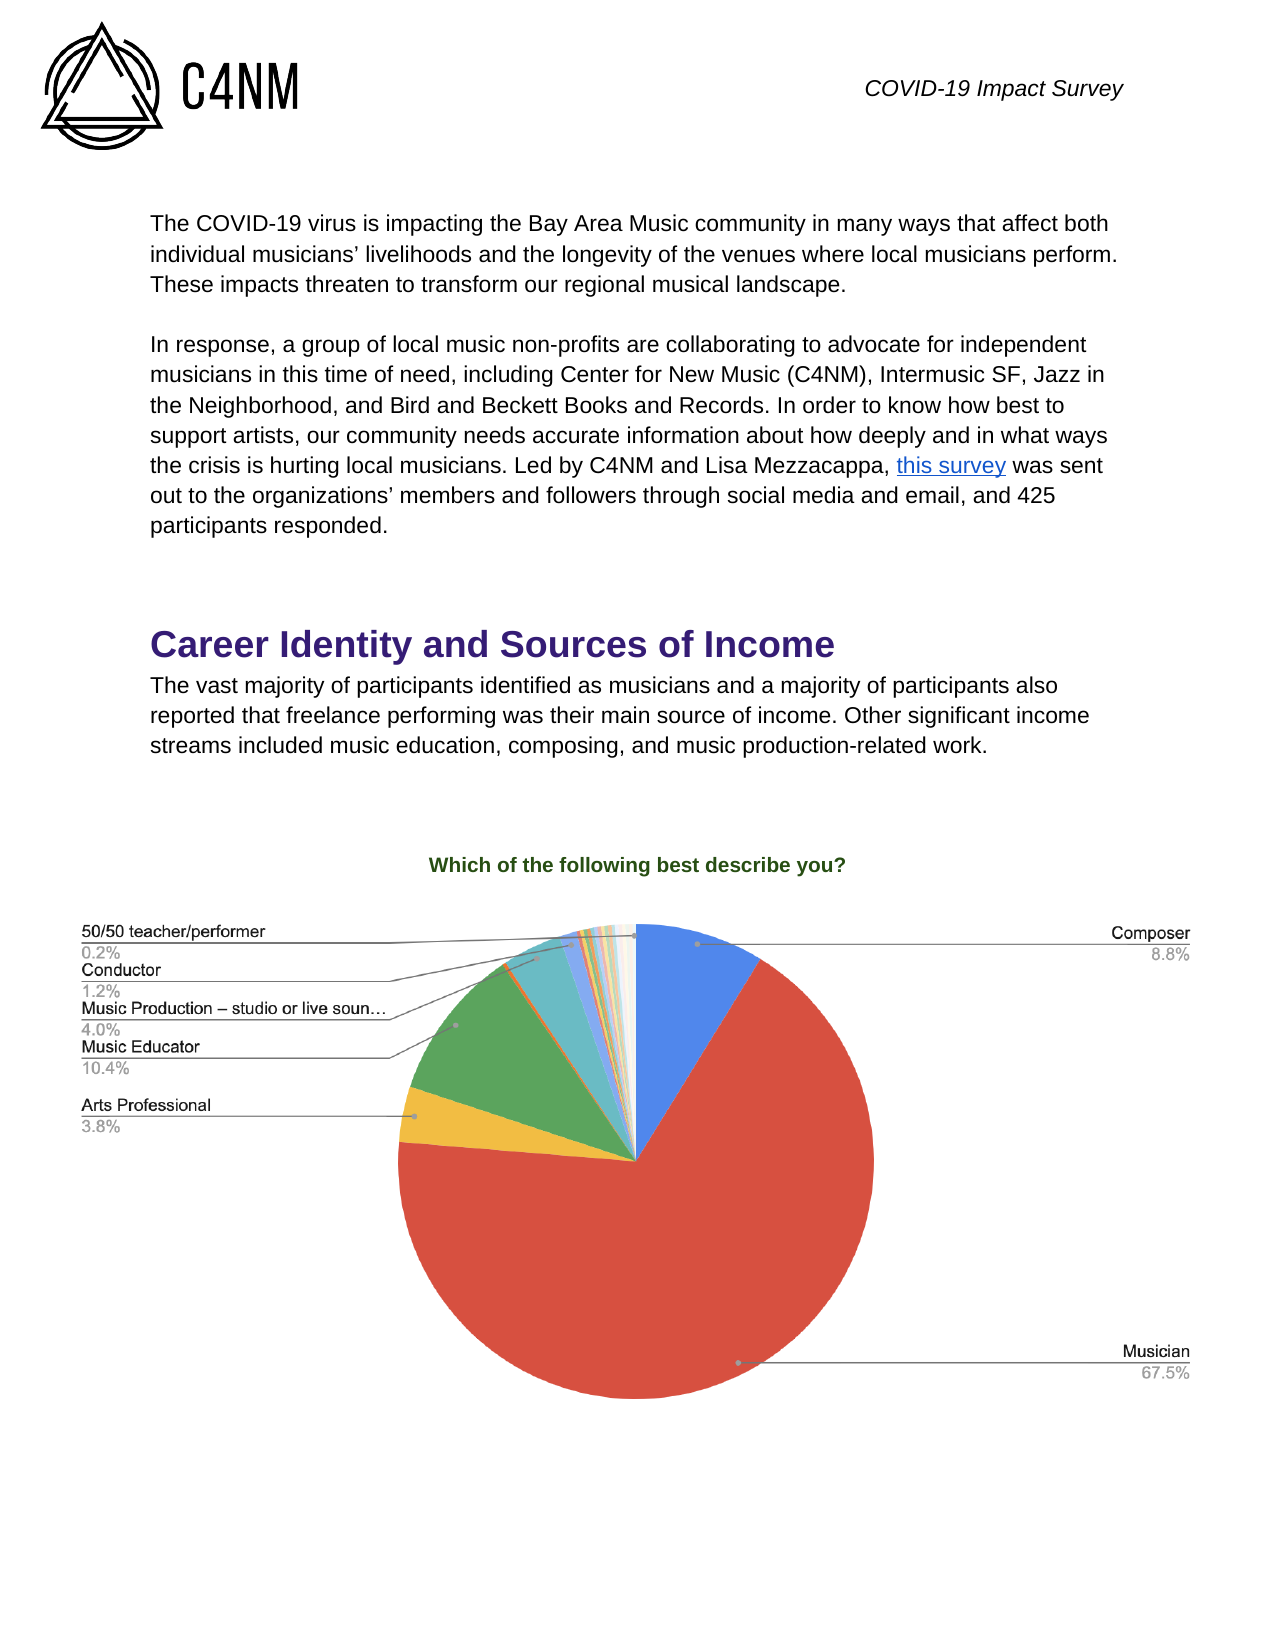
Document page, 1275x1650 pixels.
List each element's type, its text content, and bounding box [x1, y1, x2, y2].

text The COVID-19 virus is impacting the Bay Area Music community in many ways that affect both individual musicians’ livelihoods and the longevity of the venues where local musicians perform. These impacts threaten to transform our regional musical landscape. [150, 210, 1125, 297]
picture [62, 907, 1212, 1418]
text Which of the following best describe you? [150, 853, 1125, 877]
picture [40, 21, 298, 150]
text In response, a group of local music non-profits are collaborating to advocate for independent musicians in this time of need, including Center for New Music (C4NM), Intermusic SF, Jazz in the Neighborhood, and Bird and Beckett Books and Records. In order to know how best to support artists, our community needs accurate information about how deeply and in what ways the crisis is hurting local musicians. Led by C4NM and Lisa Mezzacappa, this survey was sent out to the organizations’ members and followers through social media and email, and 425 participants responded. [150, 331, 1125, 539]
text Career Identity and Sources of Income [150, 622, 1125, 666]
text The vast majority of participants identified as musicians and a majority of participants also reported that freelance performing was their main source of income. Other significant income streams included music education, composing, and music production-related work. [150, 672, 1125, 759]
